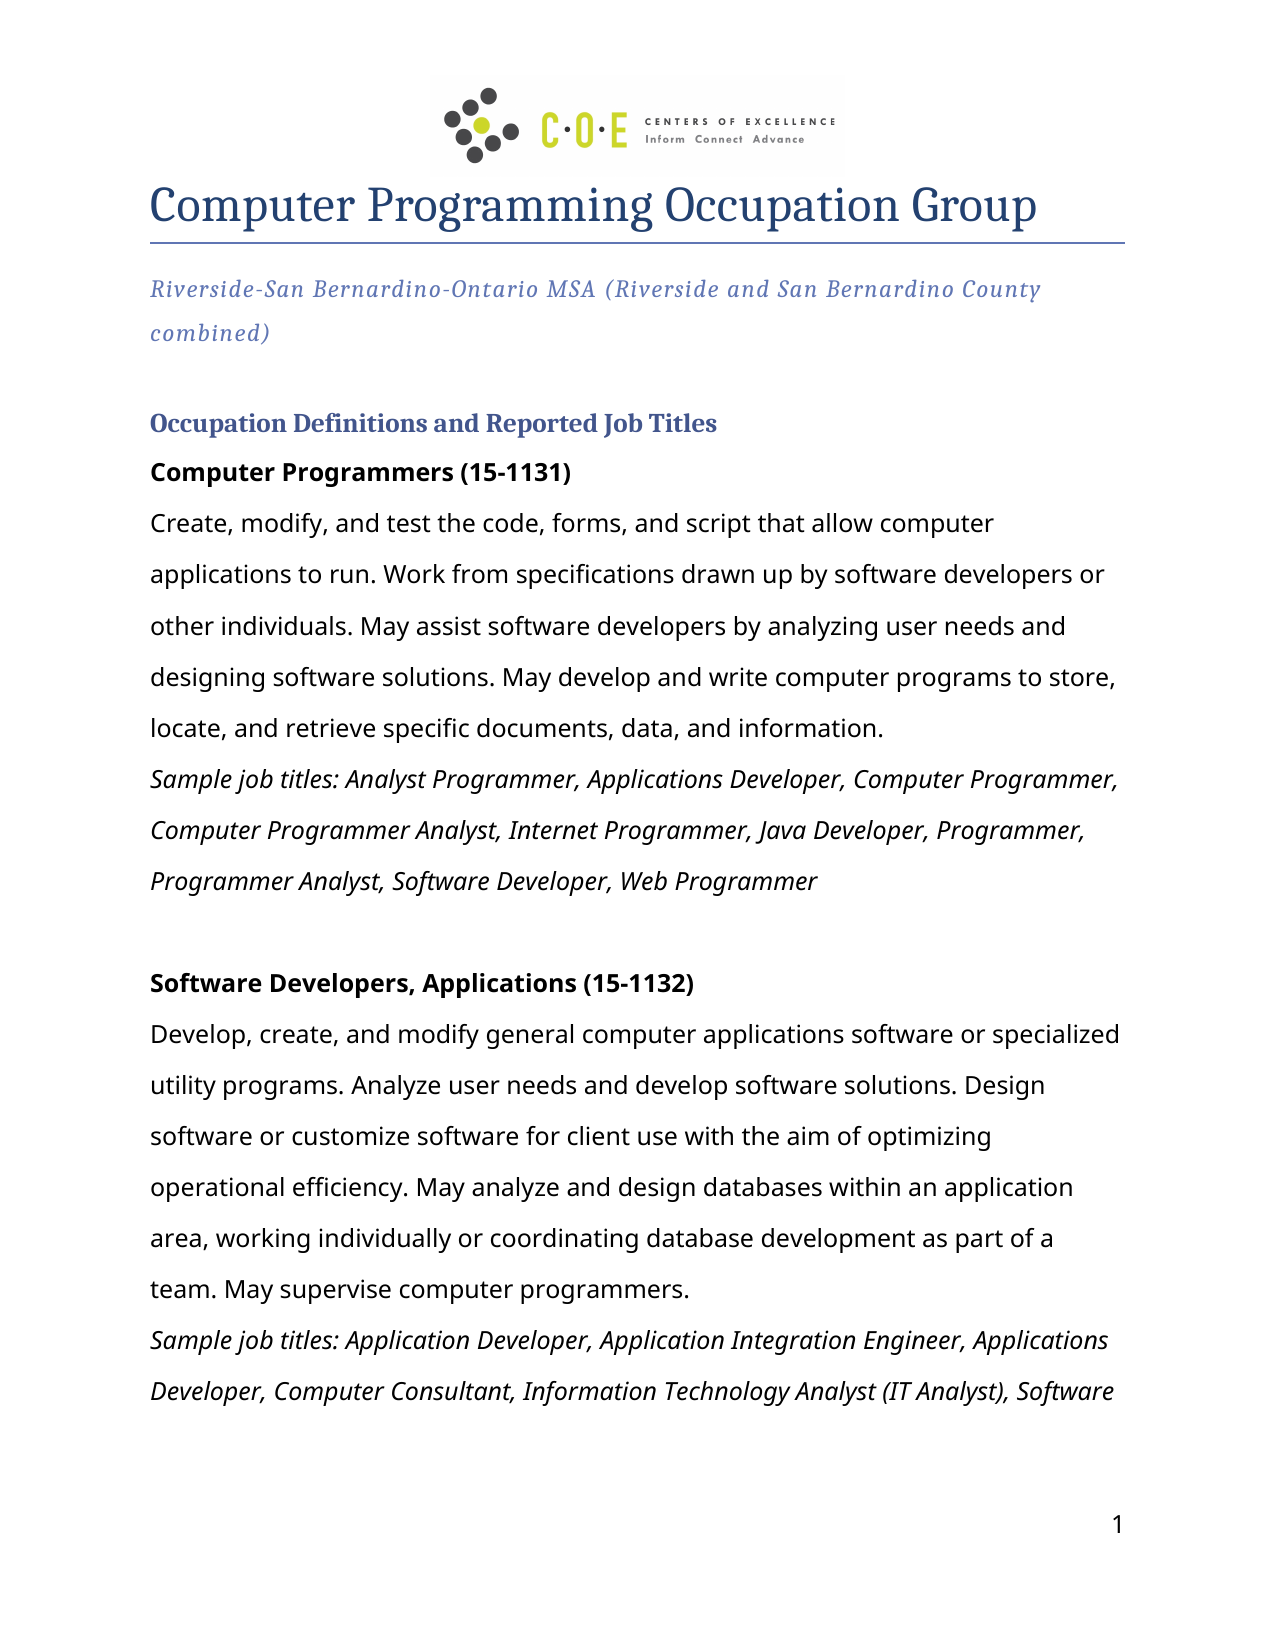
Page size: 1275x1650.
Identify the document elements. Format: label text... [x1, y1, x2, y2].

title Computer Programming Occupation Group [150, 176, 1125, 242]
text Create, modify, and test the code, forms, and script that allow computer applications to run. Work from specifications drawn up by software developers or other individuals. May assist software developers by analyzing user needs and designing software solutions. May develop and write computer programs to store, locate, and retrieve specific documents, data, and information. [150, 506, 1125, 744]
subtitle Riverside-San Bernardino-Ontario MSA (Riverside and San Bernardino County combined) [150, 275, 1125, 347]
text Sample job titles: Analyst Programmer, Applications Developer, Computer Programmer, Computer Programmer Analyst, Internet Programmer, Java Developer, Programmer, Programmer Analyst, Software Developer, Web Programmer [150, 761, 1125, 897]
text Computer Programmers (15-1131) [150, 455, 1125, 489]
text Software Developers, Applications (15-1132) [150, 965, 1125, 999]
text Develop, create, and modify general computer applications software or specialized utility programs. Analyze user needs and develop software solutions. Design software or customize software for client use with the aim of optimizing operational efficiency. May analyze and design databases within an application area, working individually or coordinating database development as part of a team. May supervise computer programmers. [150, 1016, 1125, 1306]
picture [429, 75, 846, 177]
subtitle Occupation Definitions and Reported Job Titles [150, 408, 1125, 439]
